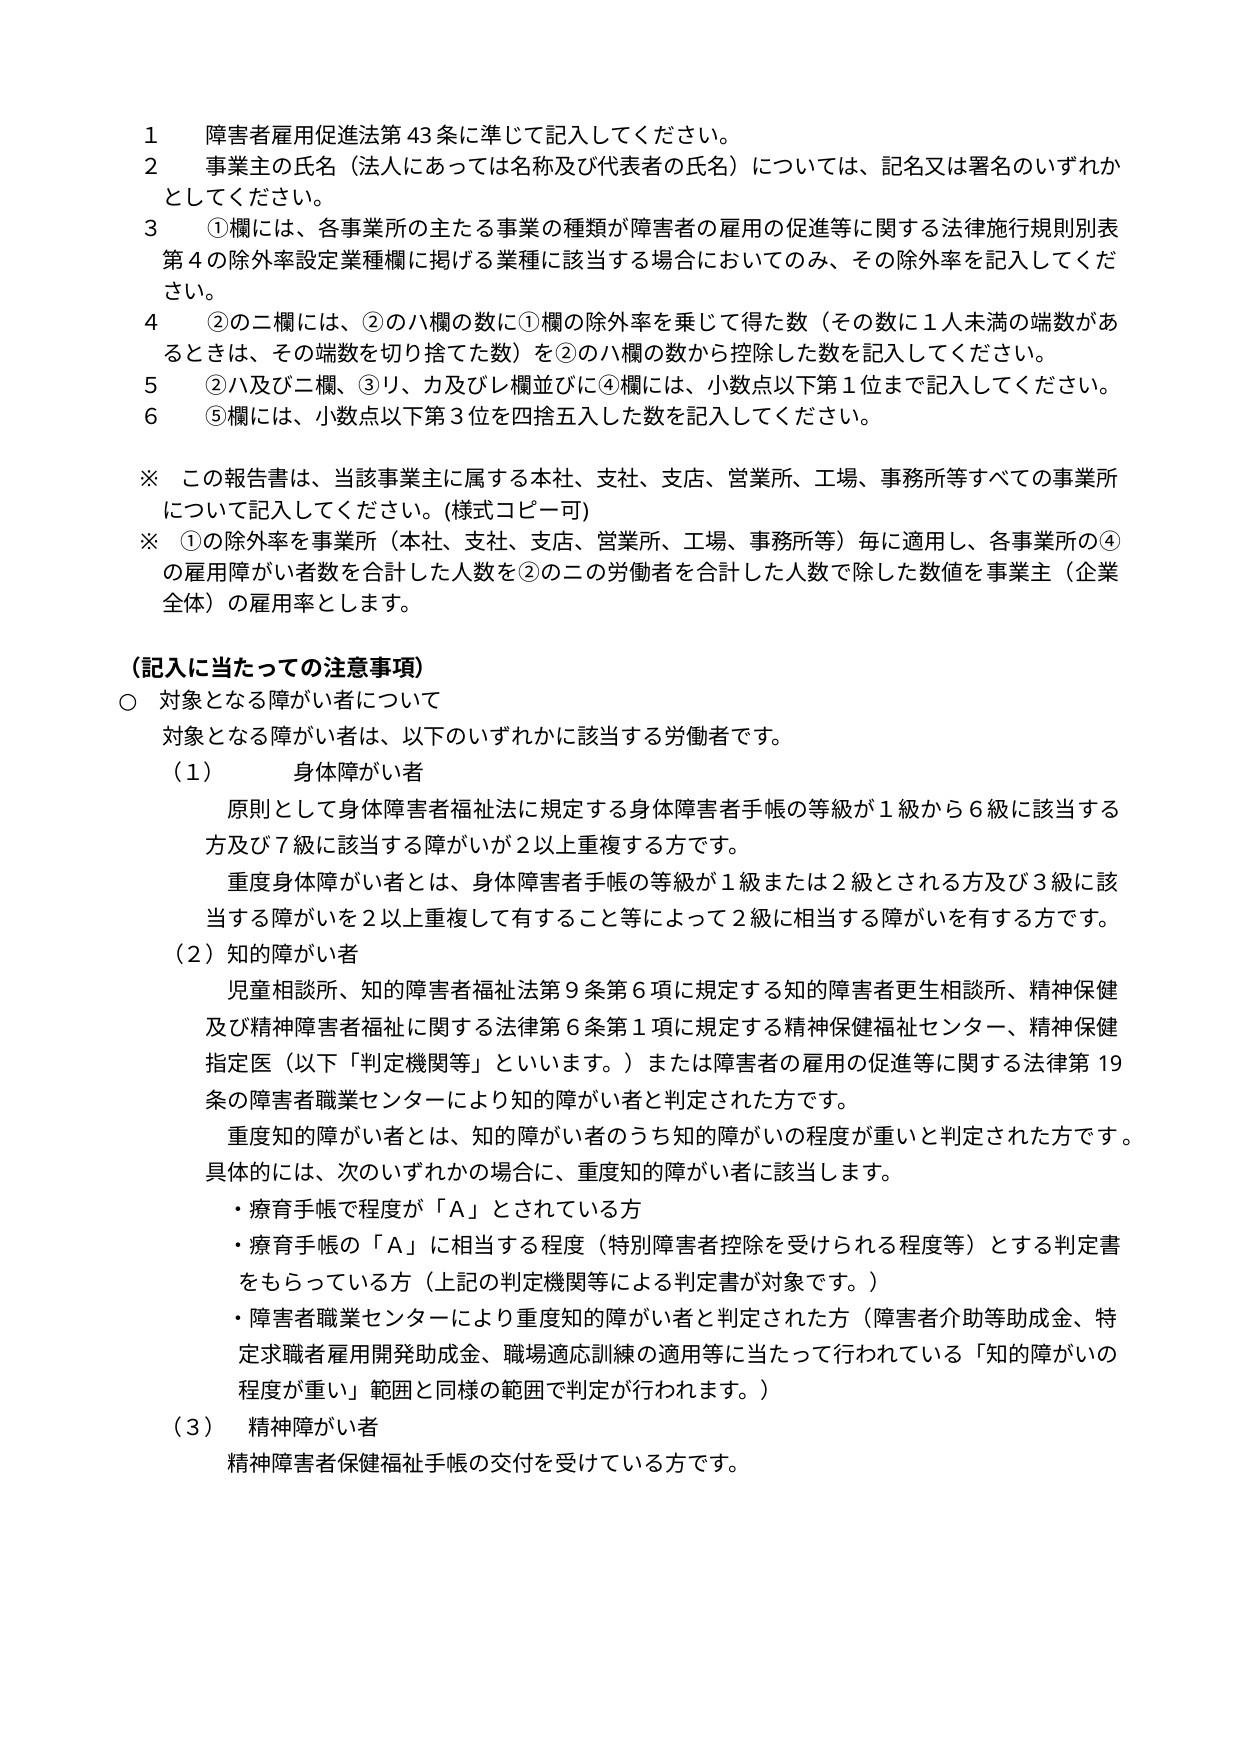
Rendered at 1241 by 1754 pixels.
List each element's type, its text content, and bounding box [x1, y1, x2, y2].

text ※ この報告書は、当該事業主に属する本社、支社、支店、営業所、工場、事務所等すべての事業所について記入してください。(様式コピー可) [140, 462, 1122, 524]
text ※ ①の除外率を事業所（本社、支社、支店、営業所、工場、事務所等）毎に適用し、各事業所の④の雇用障がい者数を合計した人数を②のニの労働者を合計した人数で除した数値を事業主（企業全体）の雇用率とします。 [140, 524, 1122, 618]
text 原則として身体障害者福祉法に規定する身体障害者手帳の等級が１級から６級に該当する方及び７級に該当する障がいが２以上重複する方です。 [206, 792, 1122, 860]
text ・療育手帳の「Ａ」に相当する程度（特別障害者控除を受けられる程度等）とする判定書をもらっている方（上記の判定機関等による判定書が対象です。） [227, 1228, 1122, 1296]
text （３） 精神障がい者 [161, 1410, 1122, 1442]
text １ 障害者雇用促進法第43条に準じて記入してください。 [140, 118, 1122, 149]
text ２ 事業主の氏名（法人にあっては名称及び代表者の氏名）については、記名又は署名のいずれかとしてください。 [140, 149, 1122, 212]
text 対象となる障がい者は、以下のいずれかに該当する労働者です。 [118, 719, 1122, 751]
text ５ ②ハ及びニ欄、③リ、カ及びレ欄並びに④欄には、小数点以下第１位まで記入してください。 [118, 368, 1122, 399]
text ６ ⑤欄には、小数点以下第３位を四捨五入した数を記入してください。 [118, 399, 1122, 431]
text 重度知的障がい者とは、知的障がい者のうち知的障がいの程度が重いと判定された方です。具体的には、次のいずれかの場合に、重度知的障がい者に該当します。 [206, 1119, 1122, 1187]
list 身体障がい者 [160, 755, 1122, 787]
text 児童相談所、知的障害者福祉法第９条第６項に規定する知的障害者更生相談所、精神保健及び精神障害者福祉に関する法律第６条第１項に規定する精神保健福祉センター、精神保健指定医（以下「判定機関等」といいます。）または障害者の雇用の促進等に関する法律第19条の障害者職業センターにより知的障がい者と判定された方です。 [206, 973, 1122, 1114]
text ○ 対象となる障がい者について [118, 683, 1122, 714]
text ・療育手帳で程度が「Ａ」とされている方 [227, 1192, 1122, 1223]
text ４ ②のニ欄には、②のハ欄の数に①欄の除外率を乗じて得た数（その数に１人未満の端数があるときは、その端数を切り捨てた数）を②のハ欄の数から控除した数を記入してください。 [140, 306, 1122, 368]
text 精神障害者保健福祉手帳の交付を受けている方です。 [206, 1446, 1122, 1478]
text ３ ①欄には、各事業所の主たる事業の種類が障害者の雇用の促進等に関する法律施行規則別表第４の除外率設定業種欄に掲げる業種に該当する場合においてのみ、その除外率を記入してください。 [140, 212, 1122, 306]
text 重度身体障がい者とは、身体障害者手帳の等級が１級または２級とされる方及び３級に該当する障がいを２以上重複して有すること等によって２級に相当する障がいを有する方です。 [206, 864, 1122, 932]
text ・障害者職業センターにより重度知的障がい者と判定された方（障害者介助等助成金、特定求職者雇用開発助成金、職場適応訓練の適用等に当たって行われている「知的障がいの程度が重い」範囲と同様の範囲で判定が行われます。） [227, 1301, 1122, 1405]
text （記入に当たっての注意事項） [118, 649, 1122, 683]
text （２）知的障がい者 [118, 937, 1122, 969]
